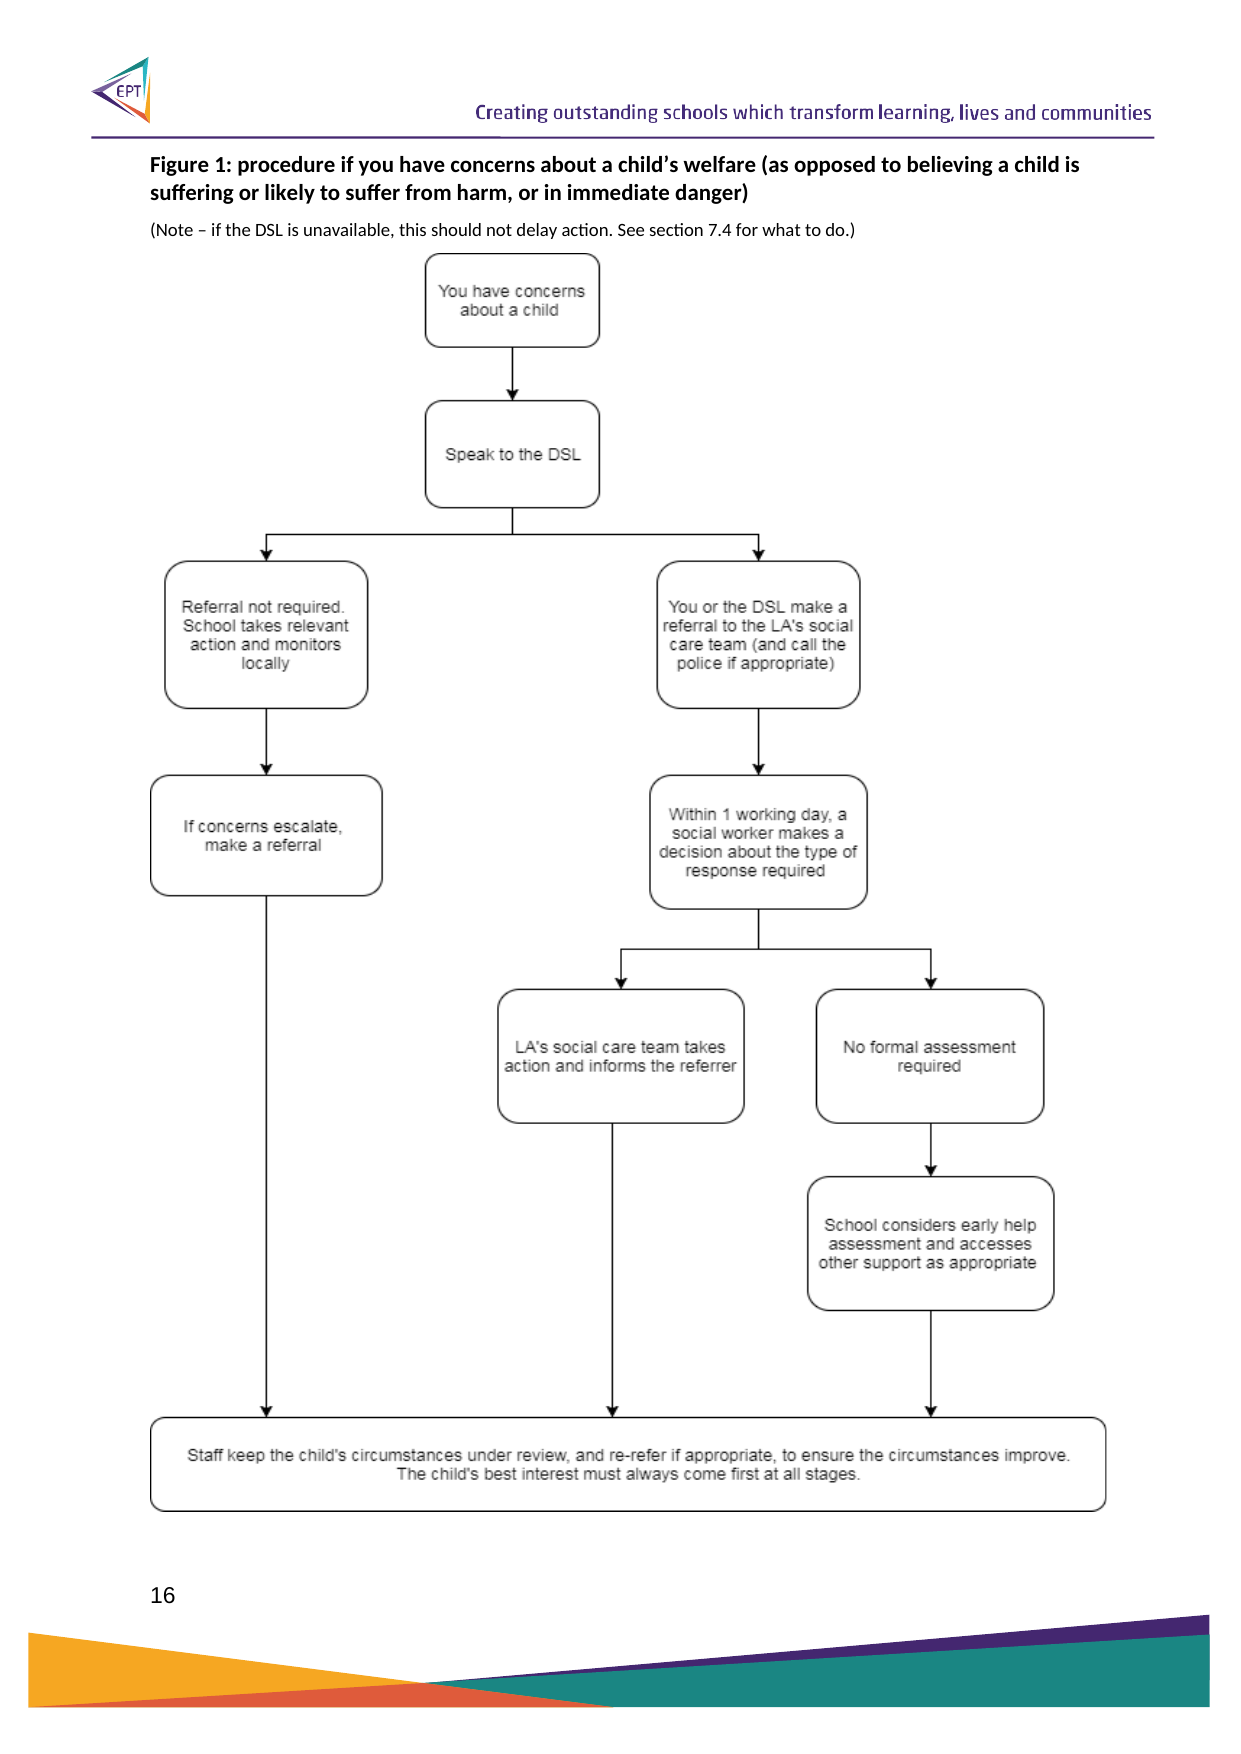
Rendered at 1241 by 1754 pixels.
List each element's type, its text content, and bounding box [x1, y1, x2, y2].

picture [476, 104, 873, 123]
picture [960, 104, 1151, 120]
text Figure 1: procedure if you have concerns about a child’s welfare (as opposed to believing a child is suffering or likely to suffer from harm, or in immediate danger) [150, 150, 1152, 206]
text (Note – if the DSL is unavailable, this should not delay action. See section 7.4 for what to do.) [150, 218, 1152, 241]
picture [879, 104, 954, 123]
picture [150, 253, 1107, 1512]
picture [117, 85, 141, 97]
